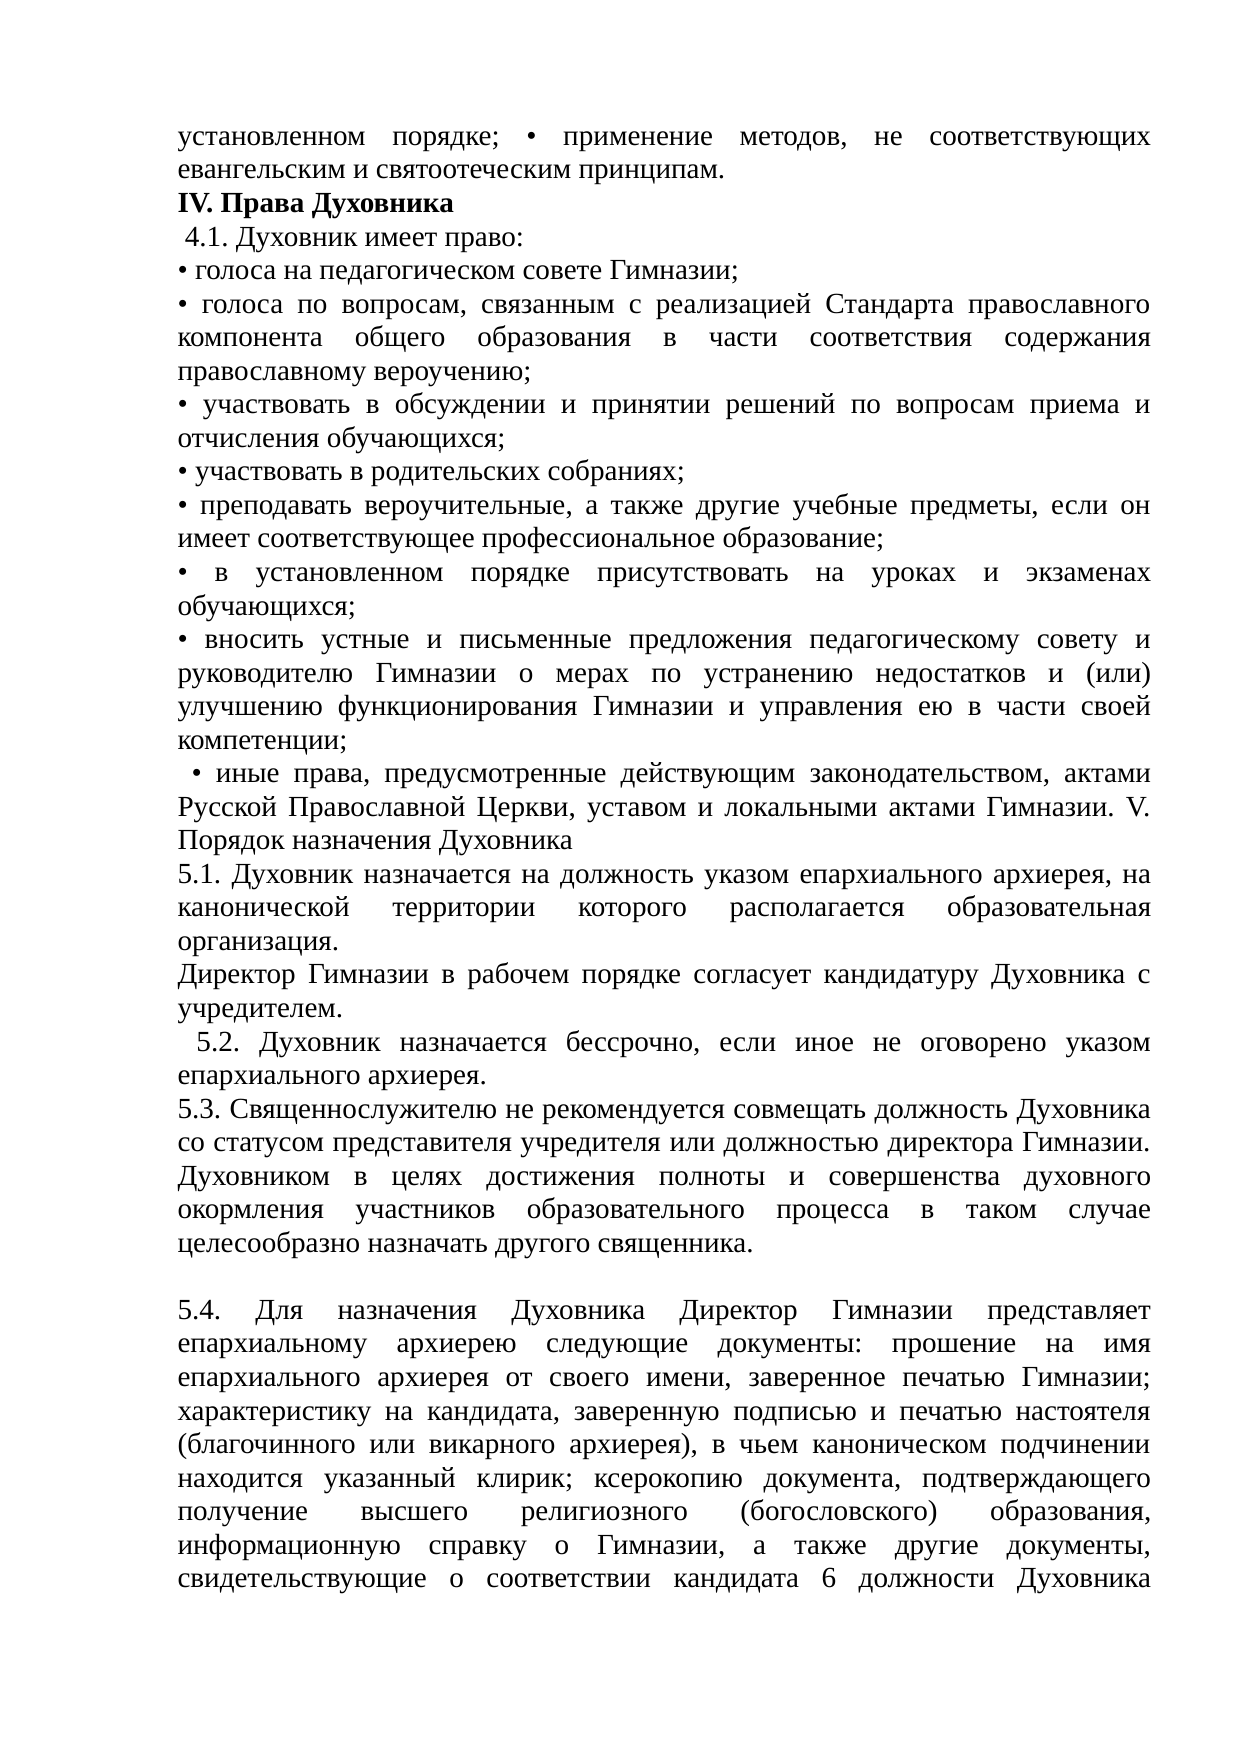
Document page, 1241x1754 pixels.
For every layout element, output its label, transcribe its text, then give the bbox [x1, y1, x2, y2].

text • участвовать в родительских собраниях; [177, 453, 1152, 487]
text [177, 1292, 1152, 1594]
text Директор Гимназии в рабочем порядке согласует кандидатуру Духовника с учредителем. [177, 957, 1152, 1024]
text • преподавать вероучительные, а также другие учебные предметы, если он имеет соответствующее профессиональное образование; [177, 487, 1152, 554]
text • голоса на педагогическом совете Гимназии; [177, 252, 1152, 286]
text 5.2. Духовник назначается бессрочно, если иное не оговорено указом епархиального архиерея. [177, 1024, 1152, 1091]
text • вносить устные и письменные предложения педагогическому совету и руководителю Гимназии о мерах по устранению недостатков и (или) улучшению функционирования Гимназии и управления ею в части своей компетенции; [177, 621, 1152, 755]
text 5.3. Священнослужителю не рекомендуется совмещать должность Духовника со статусом представителя учредителя или должностью директора Гимназии. Духовником в целях достижения полноты и совершенства духовного окормления участников образовательного процесса в таком случае целесообразно назначать другого священника. [177, 1091, 1152, 1258]
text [177, 118, 1152, 185]
text • голоса по вопросам, связанным с реализацией Стандарта православного компонента общего образования в части соответствия содержания православному вероучению; [177, 286, 1152, 386]
text • иные права, предусмотренные действующим законодательством, актами Русской Православной Церкви, уставом и локальными актами Гимназии. V. Порядок назначения Духовника [177, 755, 1152, 856]
text • участвовать в обсуждении и принятии решений по вопросам приема и отчисления обучающихся; [177, 386, 1152, 453]
text 4.1. Духовник имеет право: [177, 219, 1152, 252]
text • в установленном порядке присутствовать на уроках и экзаменах обучающихся; [177, 554, 1152, 621]
text IV. Права Духовника [177, 185, 1152, 219]
text 5.1. Духовник назначается на должность указом епархиального архиерея, на канонической территории которого располагается образовательная организация. [177, 856, 1152, 957]
